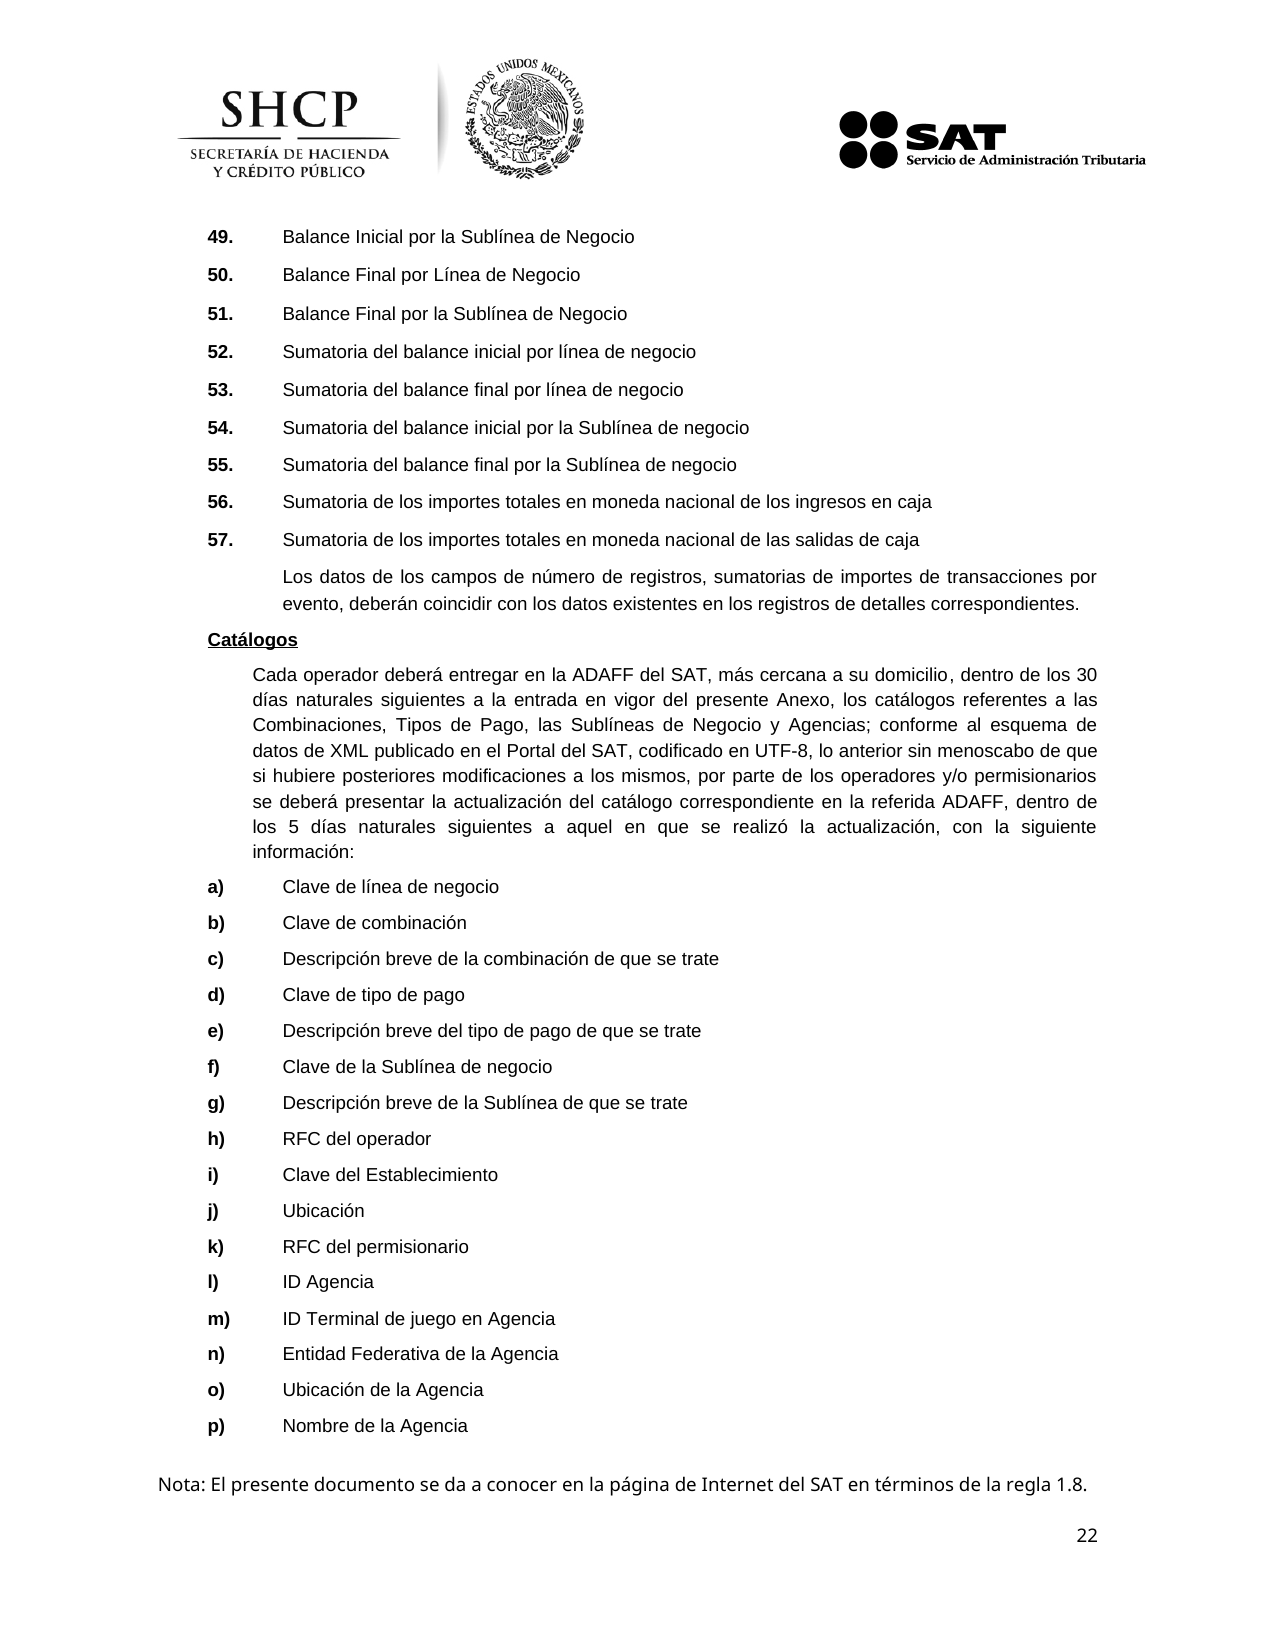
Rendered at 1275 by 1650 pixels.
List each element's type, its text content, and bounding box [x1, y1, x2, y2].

text Catálogos [207, 626, 1098, 651]
text p) Nombre de la Agencia [207, 1412, 1098, 1438]
text d) Clave de tipo de pago [207, 981, 1098, 1007]
text 50. Balance Final por Línea de Negocio [207, 260, 1098, 287]
text Los datos de los campos de número de registros, sumatorias de importes de transacciones por evento, deberán coincidir con los datos existentes en los registros de detalles correspondientes. [207, 561, 1098, 616]
text i) Clave del Establecimiento [207, 1161, 1098, 1186]
text c) Descripción breve de la combinación de que se trate [207, 945, 1098, 971]
text l) ID Agencia [207, 1269, 1098, 1294]
text g) Descripción breve de la Sublínea de que se trate [207, 1089, 1098, 1114]
text f) Clave de la Sublínea de negocio [207, 1053, 1098, 1078]
text 53. Sumatoria del balance final por línea de negocio [207, 374, 1098, 402]
text 49. Balance Inicial por la Sublínea de Negocio [207, 222, 1098, 249]
text 55. Sumatoria del balance final por la Sublínea de negocio [207, 450, 1098, 477]
text 56. Sumatoria de los importes totales en moneda nacional de los ingresos en caja [207, 487, 1098, 514]
text n) Entidad Federativa de la Agencia [207, 1341, 1098, 1366]
text 52. Sumatoria del balance inicial por línea de negocio [207, 336, 1098, 364]
picture [836, 107, 1149, 170]
text 57. Sumatoria de los importes totales en moneda nacional de las salidas de caja [207, 524, 1098, 552]
text h) RFC del operador [207, 1125, 1098, 1150]
text Cada operador deberá entregar en la ADAFF del SAT, más cercana a su domicilio, dentro de los 30 días naturales siguientes a la entrada en vigor del presente Anexo, los catálogos referentes a las Combinaciones, Tipos de Pago, las Sublíneas de Negocio y Agencias; conforme al esquema de datos de XML publicado en el Portal del SAT, codificado en UTF-8, lo anterior sin menoscabo de que si hubiere posteriores modificaciones a los mismos, por parte de los operadores y/o permisionarios se deberá presentar la actualización del catálogo correspondiente en la referida ADAFF, dentro de los 5 días naturales siguientes a aquel en que se realizó la actualización, con la siguiente información: [207, 661, 1098, 864]
text o) Ubicación de la Agencia [207, 1376, 1098, 1402]
text 51. Balance Final por la Sublínea de Negocio [207, 298, 1098, 326]
text e) Descripción breve del tipo de pago de que se trate [207, 1017, 1098, 1042]
text k) RFC del permisionario [207, 1233, 1098, 1258]
picture [177, 56, 584, 180]
text b) Clave de combinación [207, 909, 1098, 935]
text m) ID Terminal de juego en Agencia [207, 1304, 1098, 1330]
text a) Clave de línea de negocio [207, 873, 1098, 899]
text j) Ubicación [207, 1197, 1098, 1222]
text 54. Sumatoria del balance inicial por la Sublínea de negocio [207, 413, 1098, 440]
